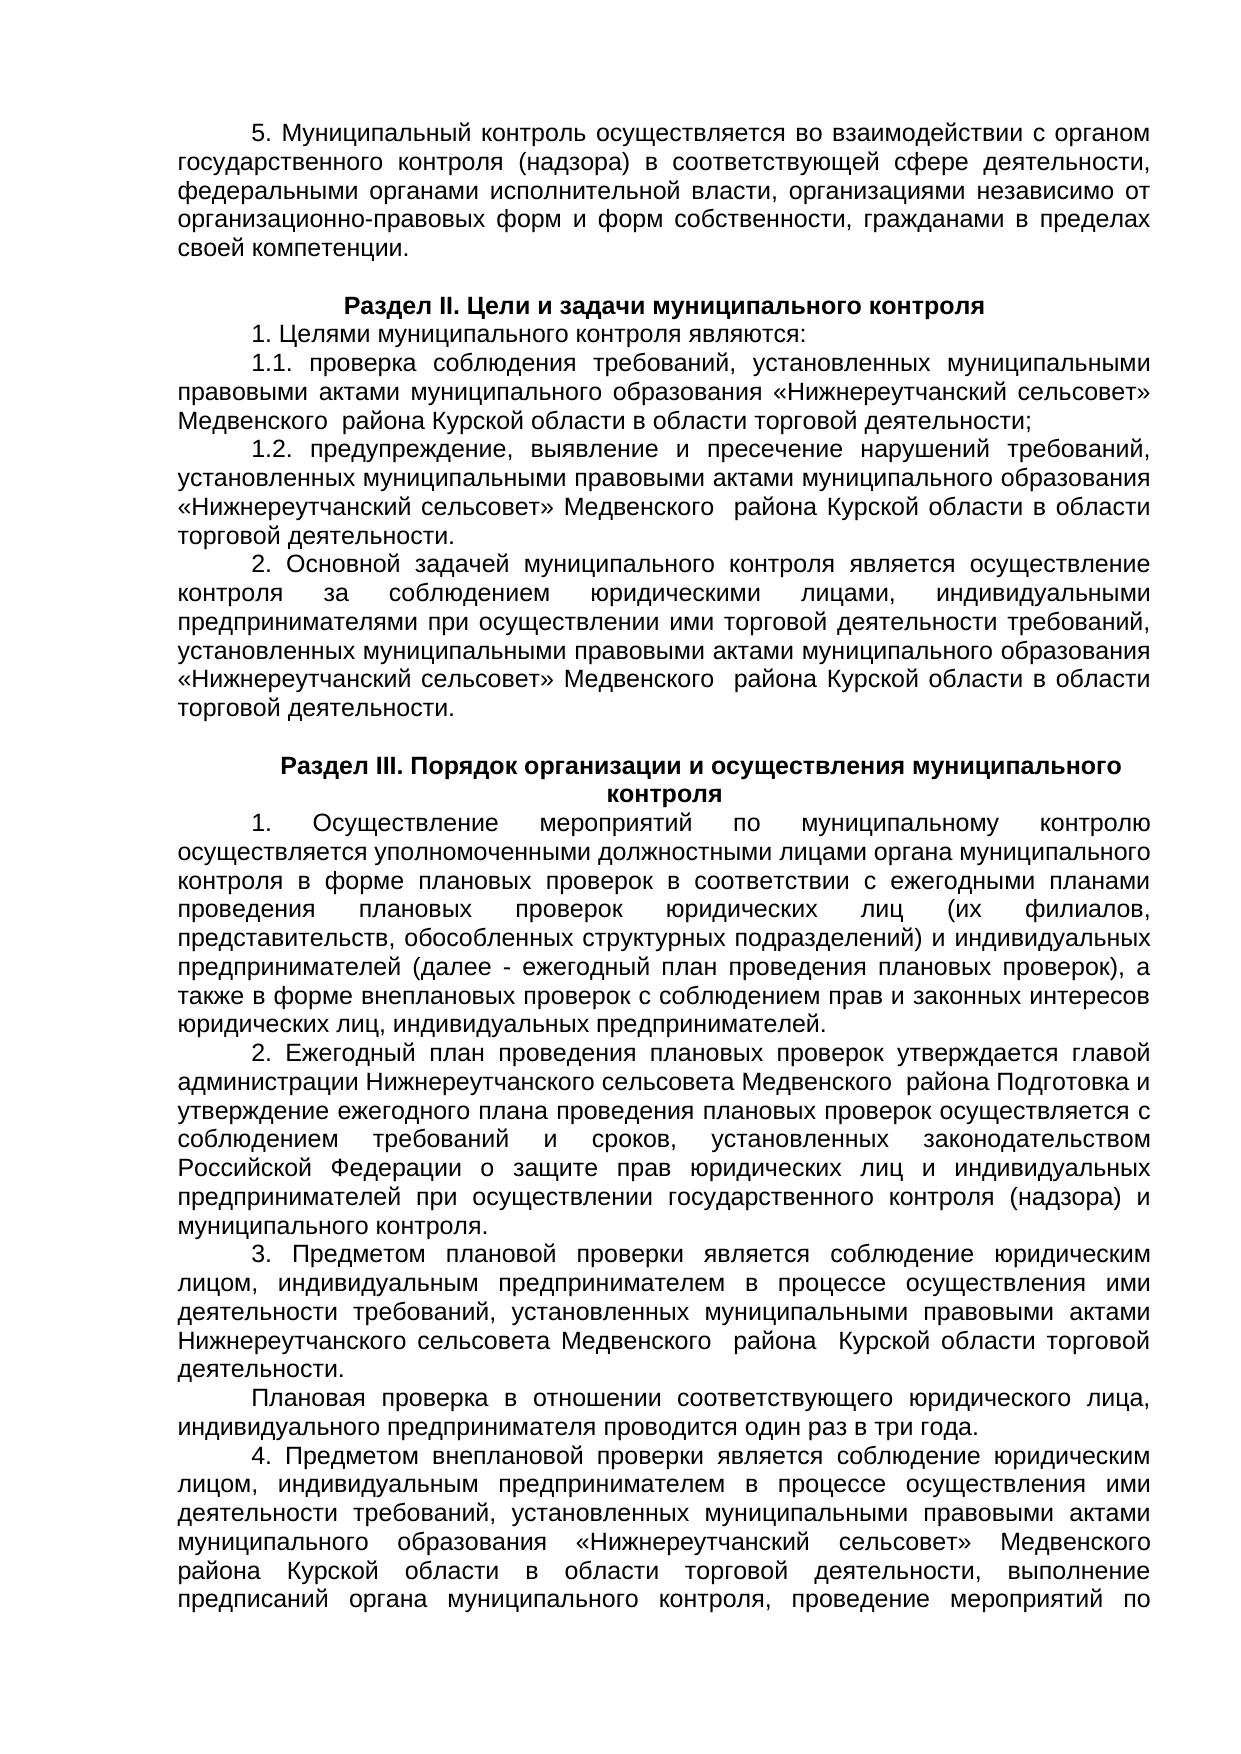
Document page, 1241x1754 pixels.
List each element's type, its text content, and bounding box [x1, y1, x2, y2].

text 3. Предметом плановой проверки является соблюдение юридическим лицом, индивидуальным предпринимателем в процессе осуществления ими деятельности требований, установленных муниципальными правовыми актами Нижнереутчанского сельсовета Медвенского района Курской области торговой деятельности. [177, 1239, 1152, 1383]
text 1.2. предупреждение, выявление и пресечение нарушений требований, установленных муниципальными правовыми актами муниципального образования «Нижнереутчанский сельсовет» Медвенского района Курской области в области торговой деятельности. [177, 434, 1152, 549]
text 5. Муниципальный контроль осуществляется во взаимодействии с органом государственного контроля (надзора) в соответствующей сфере деятельности, федеральными органами исполнительной власти, организациями независимо от организационно-правовых форм и форм собственности, гражданами в пределах своей компетенции. [177, 118, 1152, 262]
text 1. Целями муниципального контроля являются: [177, 319, 1152, 348]
text 2. Основной задачей муниципального контроля является осуществление контроля за соблюдением юридическими лицами, индивидуальными предпринимателями при осуществлении ими торговой деятельности требований, установленных муниципальными правовыми актами муниципального образования «Нижнереутчанский сельсовет» Медвенского района Курской области в области торговой деятельности. [177, 549, 1152, 722]
text Плановая проверка в отношении соответствующего юридического лица, индивидуального предпринимателя проводится один раз в три года. [177, 1383, 1152, 1441]
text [177, 1441, 1152, 1613]
text Раздел II. Цели и задачи муниципального контроля [177, 291, 1152, 319]
text 2. Ежегодный план проведения плановых проверок утверждается главой администрации Нижнереутчанского сельсовета Медвенского района Подготовка и утверждение ежегодного плана проведения плановых проверок осуществляется с соблюдением требований и сроков, установленных законодательством Российской Федерации о защите прав юридических лиц и индивидуальных предпринимателей при осуществлении государственного контроля (надзора) и муниципального контроля. [177, 1038, 1152, 1239]
text 1.1. проверка соблюдения требований, установленных муниципальными правовыми актами муниципального образования «Нижнереутчанский сельсовет» Медвенского района Курской области в области торговой деятельности; [177, 348, 1152, 434]
text 1. Осуществление мероприятий по муниципальному контролю осуществляется уполномоченными должностными лицами органа муниципального контроля в форме плановых проверок в соответствии с ежегодными планами проведения плановых проверок юридических лиц (их филиалов, представительств, обособленных структурных подразделений) и индивидуальных предпринимателей (далее - ежегодный план проведения плановых проверок), а также в форме внеплановых проверок с соблюдением прав и законных интересов юридических лиц, индивидуальных предпринимателей. [177, 808, 1152, 1038]
text Раздел III. Порядок организации и осуществления муниципального контроля [177, 751, 1152, 808]
